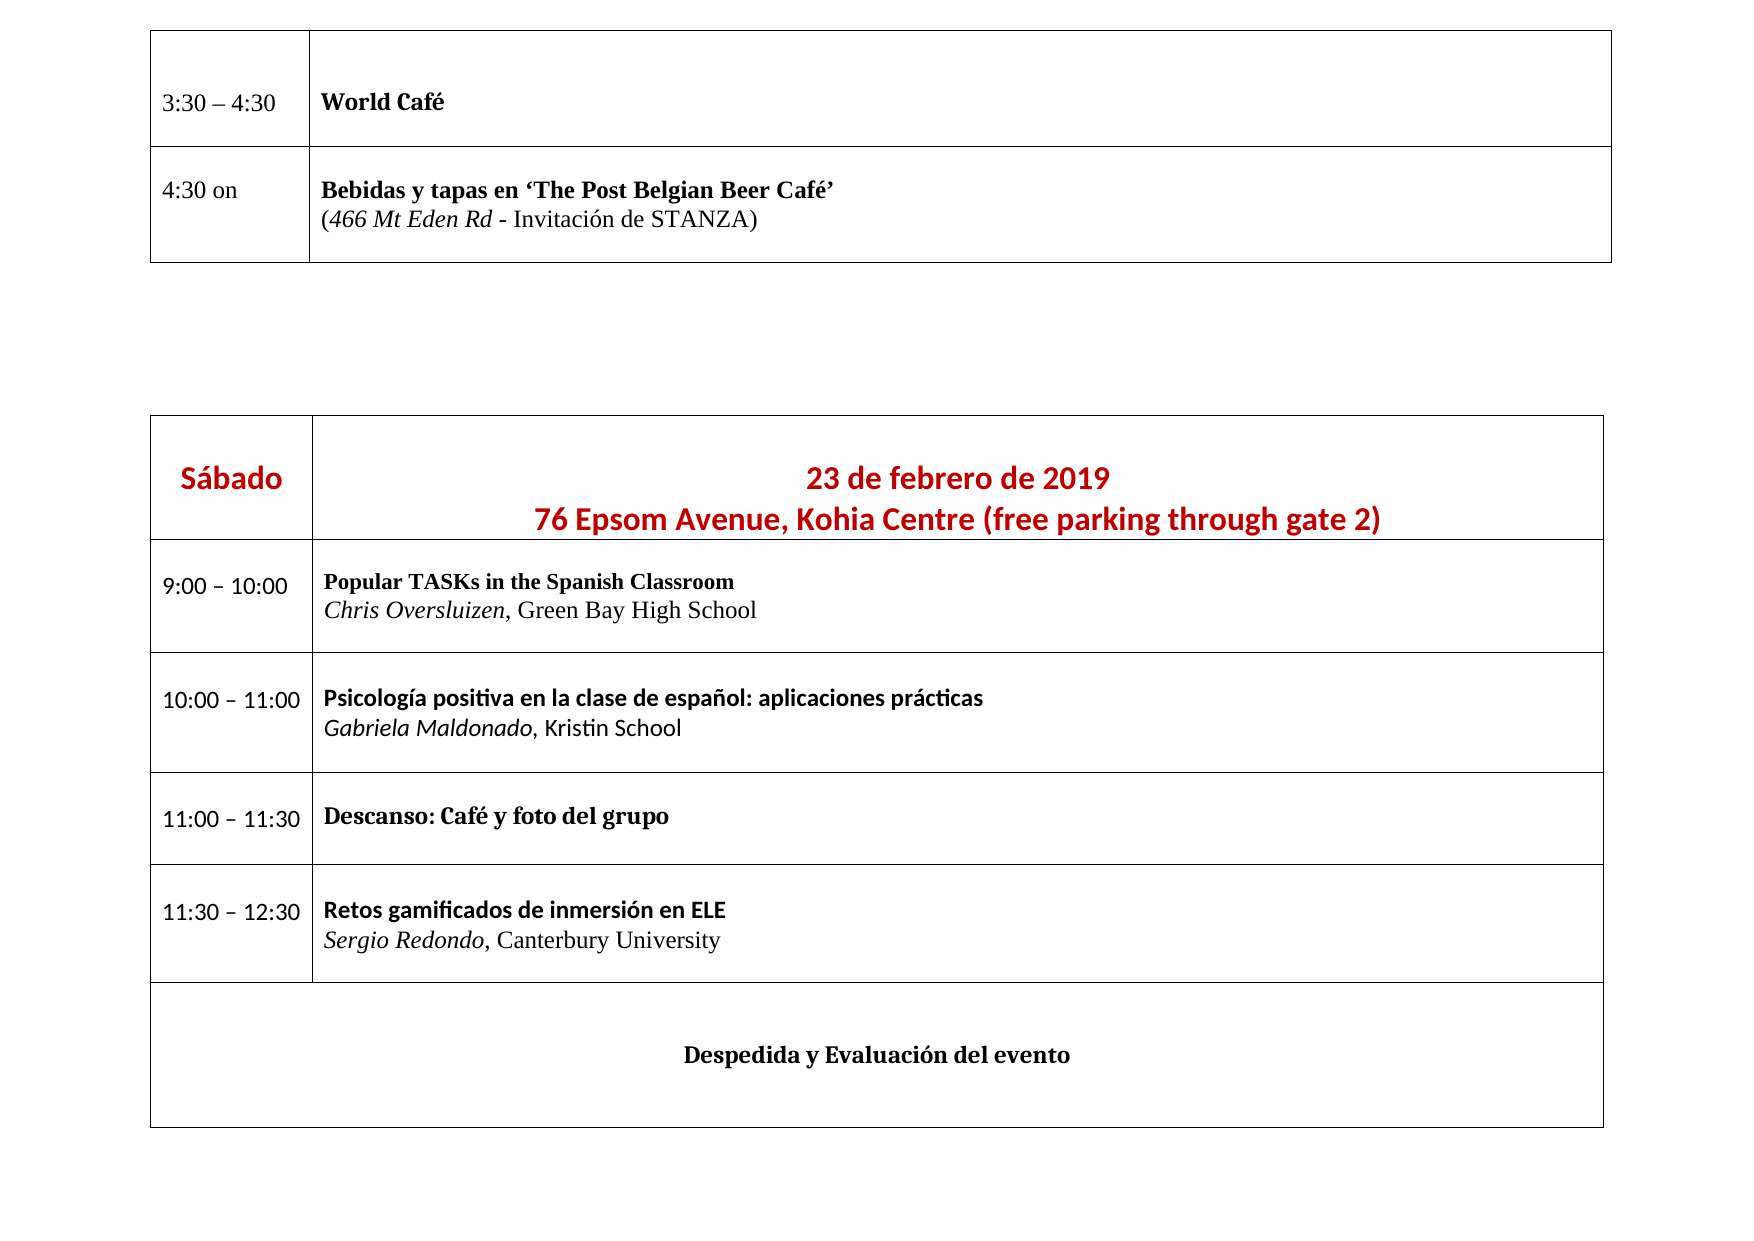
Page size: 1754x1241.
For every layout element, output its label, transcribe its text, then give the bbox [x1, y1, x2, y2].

table_cell Descanso: Café y foto del grupo [313, 773, 1603, 864]
table_cell 11:00 – 11:30 [151, 773, 312, 864]
table_cell 3:30 – 4:30 [151, 31, 309, 146]
table_cell Retos gamificados de inmersión en ELE Sergio Redondo, Canterbury University [313, 865, 1603, 982]
table_cell Despedida y Evaluación del evento [151, 983, 1603, 1127]
table_header 23 de febrero de 2019 76 Epsom Avenue, Kohia Centre (free parking through gate 2) [313, 416, 1603, 538]
table_cell 10:00 – 11:00 [151, 653, 312, 772]
table_header Sábado [151, 416, 312, 538]
table_cell 11:30 – 12:30 [151, 865, 312, 982]
table_cell Popular TASKs in the Spanish Classroom Chris Oversluizen, Green Bay High School [313, 540, 1603, 652]
table_cell World Café [310, 31, 1611, 146]
table_cell Psicología positiva en la clase de español: aplicaciones prácticas Gabriela Maldonado, Kristin School [313, 653, 1603, 772]
table_cell 4:30 on [151, 147, 309, 262]
table_cell 9:00 – 10:00 [151, 540, 312, 652]
table_cell Bebidas y tapas en ‘The Post Belgian Beer Café’ (466 Mt Eden Rd - Invitación de STANZA) [310, 147, 1611, 262]
